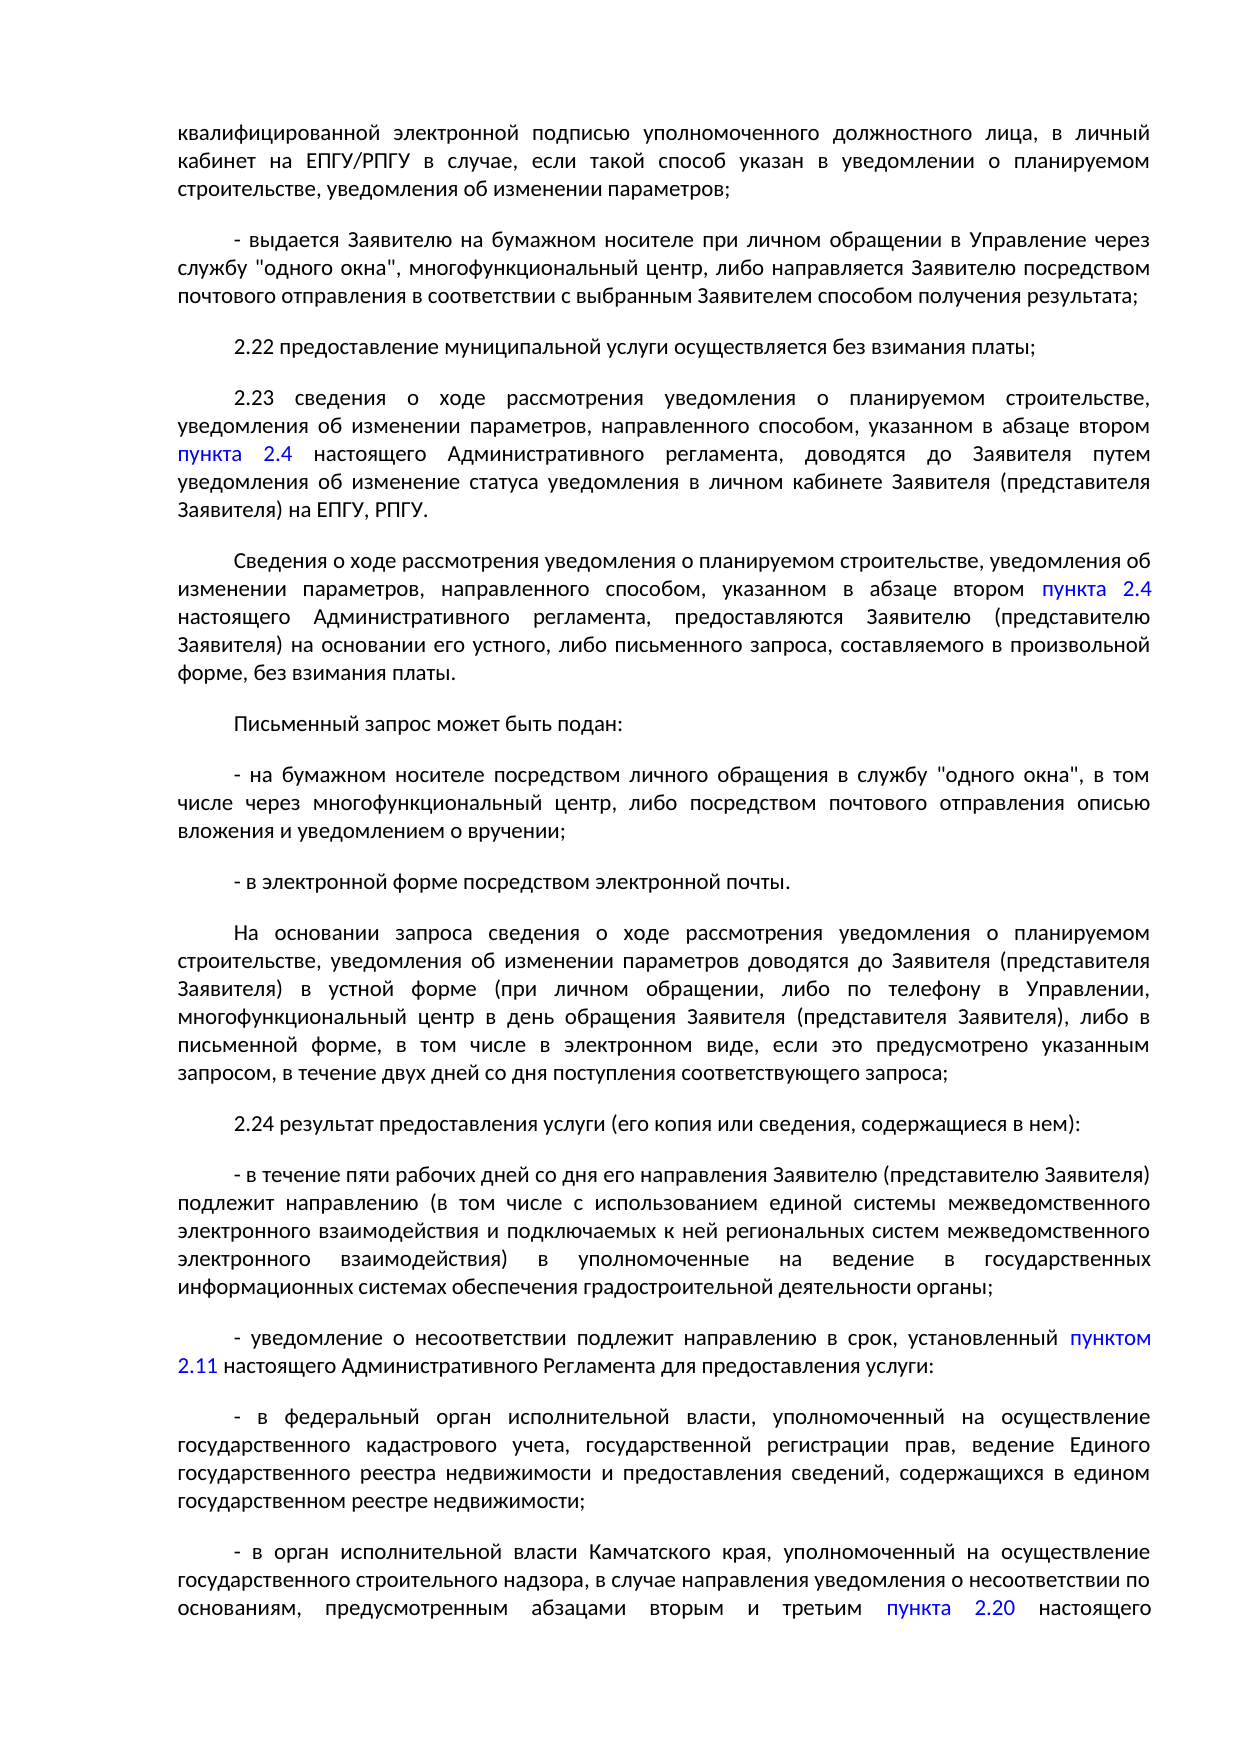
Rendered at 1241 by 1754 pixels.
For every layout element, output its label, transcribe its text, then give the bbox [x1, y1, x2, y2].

text - в электронной форме посредством электронной почты. [177, 867, 1152, 895]
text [177, 118, 1152, 202]
text 2.22 предоставление муниципальной услуги осуществляется без взимания платы; [177, 332, 1152, 360]
text - на бумажном носителе посредством личного обращения в службу "одного окна", в том числе через многофункциональный центр, либо посредством почтового отправления описью вложения и уведомлением о вручении; [177, 760, 1152, 844]
text 2.24 результат предоставления услуги (его копия или сведения, содержащиеся в нем): [177, 1109, 1152, 1137]
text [177, 1537, 1152, 1621]
text - выдается Заявителю на бумажном носителе при личном обращении в Управление через службу "одного окна", многофункциональный центр, либо направляется Заявителю посредством почтового отправления в соответствии с выбранным Заявителем способом получения результата; [177, 225, 1152, 309]
text 2.23 сведения о ходе рассмотрения уведомления о планируемом строительстве, уведомления об изменении параметров, направленного способом, указанном в абзаце втором пункта 2.4 настоящего Административного регламента, доводятся до Заявителя путем уведомления об изменение статуса уведомления в личном кабинете Заявителя (представителя Заявителя) на ЕПГУ, РПГУ. [177, 383, 1152, 523]
text На основании запроса сведения о ходе рассмотрения уведомления о планируемом строительстве, уведомления об изменении параметров доводятся до Заявителя (представителя Заявителя) в устной форме (при личном обращении, либо по телефону в Управлении, многофункциональный центр в день обращения Заявителя (представителя Заявителя), либо в письменной форме, в том числе в электронном виде, если это предусмотрено указанным запросом, в течение двух дней со дня поступления соответствующего запроса; [177, 918, 1152, 1086]
text - в федеральный орган исполнительной власти, уполномоченный на осуществление государственного кадастрового учета, государственной регистрации прав, ведение Единого государственного реестра недвижимости и предоставления сведений, содержащихся в едином государственном реестре недвижимости; [177, 1402, 1152, 1514]
text - в течение пяти рабочих дней со дня его направления Заявителю (представителю Заявителя) подлежит направлению (в том числе с использованием единой системы межведомственного электронного взаимодействия и подключаемых к ней региональных систем межведомственного электронного взаимодействия) в уполномоченные на ведение в государственных информационных системах обеспечения градостроительной деятельности органы; [177, 1160, 1152, 1300]
text Письменный запрос может быть подан: [177, 709, 1152, 737]
text - уведомление о несоответствии подлежит направлению в срок, установленный пунктом 2.11 настоящего Административного Регламента для предоставления услуги: [177, 1323, 1152, 1379]
text Сведения о ходе рассмотрения уведомления о планируемом строительстве, уведомления об изменении параметров, направленного способом, указанном в абзаце втором пункта 2.4 настоящего Административного регламента, предоставляются Заявителю (представителю Заявителя) на основании его устного, либо письменного запроса, составляемого в произвольной форме, без взимания платы. [177, 546, 1152, 686]
